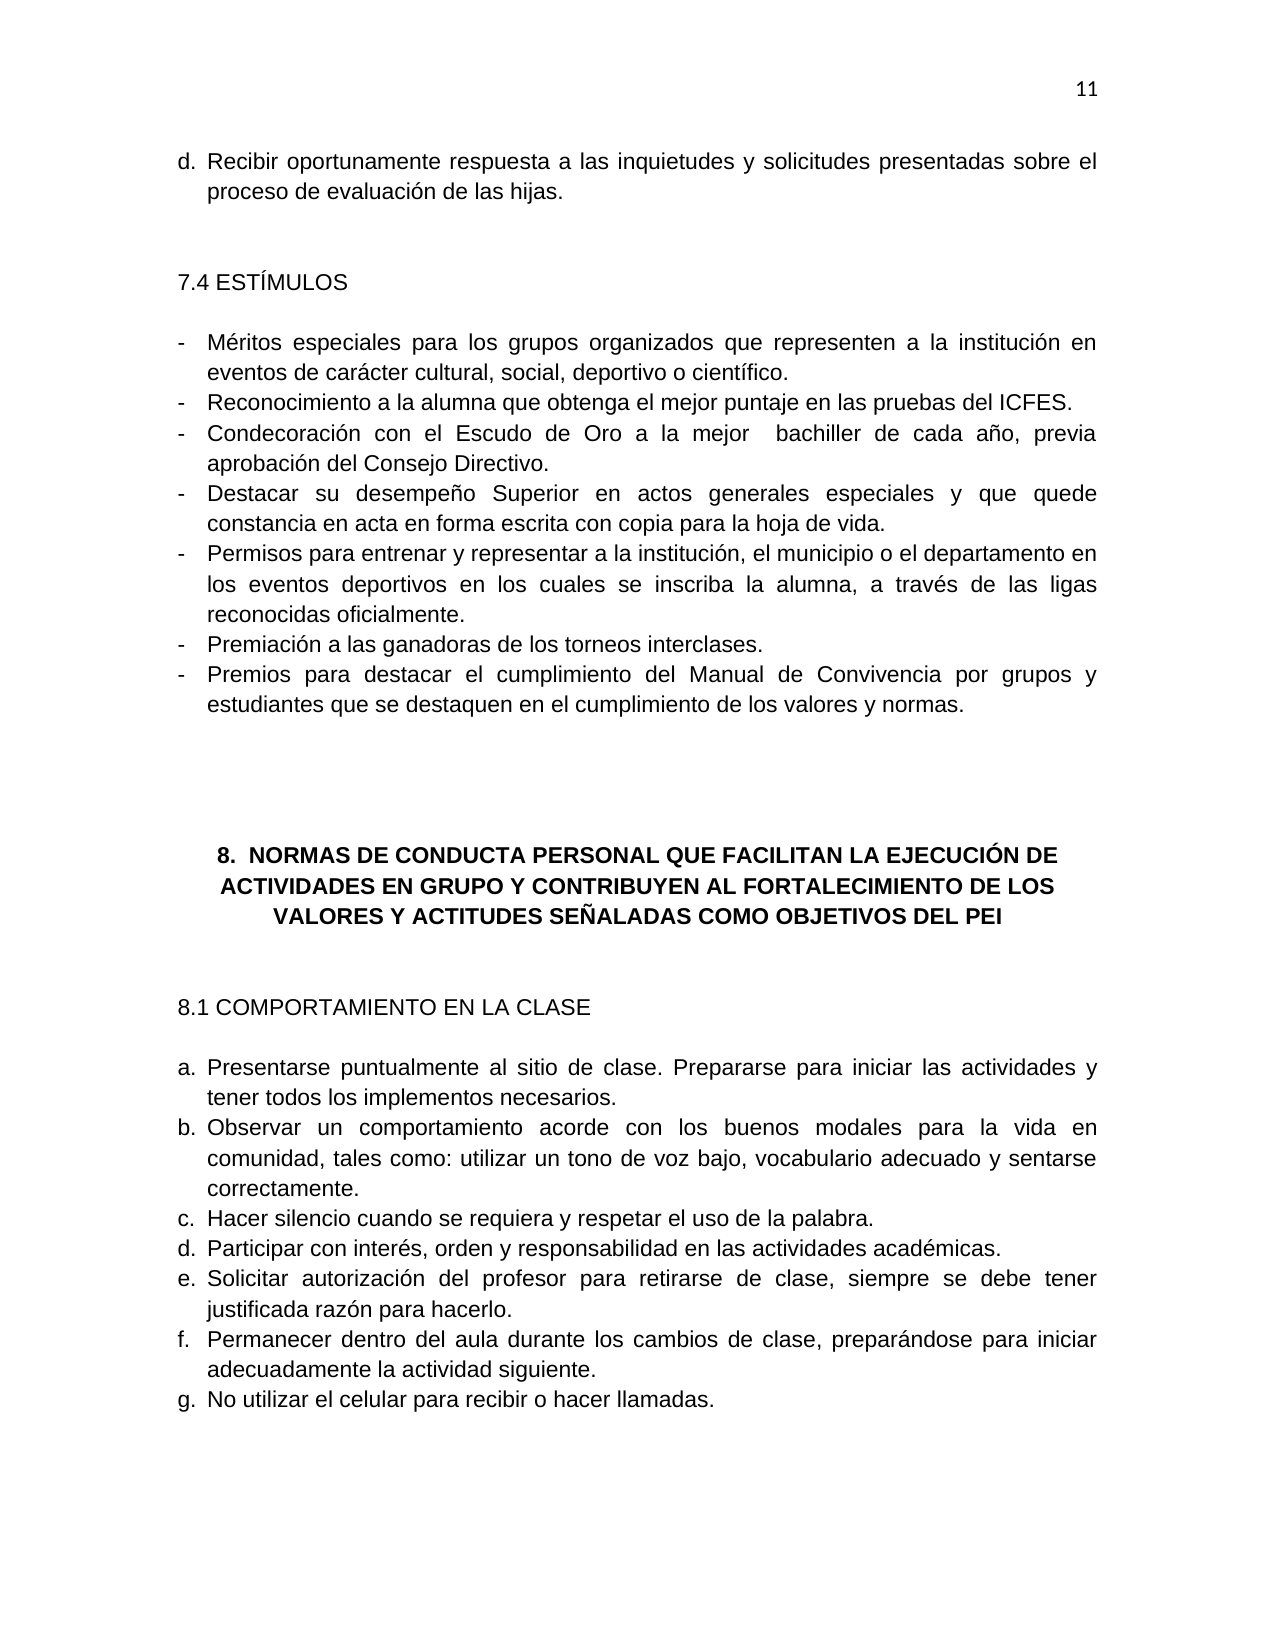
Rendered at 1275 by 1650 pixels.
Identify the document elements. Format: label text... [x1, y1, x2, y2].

text - Condecoración con el Escudo de Oro a la mejor bachiller de cada año, previa aprobación del Consejo Directivo. [177, 419, 1098, 476]
text 8. NORMAS DE CONDUCTA PERSONAL QUE FACILITAN LA EJECUCIÓN DE ACTIVIDADES EN GRUPO Y CONTRIBUYEN AL FORTALECIMIENTO DE LOS VALORES Y ACTITUDES SEÑALADAS COMO OBJETIVOS DEL PEI [177, 842, 1098, 929]
text d. Recibir oportunamente respuesta a las inquietudes y solicitudes presentadas sobre el proceso de evaluación de las hijas. [177, 148, 1098, 204]
text - Premiación a las ganadoras de los torneos interclases. [177, 631, 1098, 657]
text 7.4 ESTÍMULOS [177, 268, 1098, 295]
text b. Observar un comportamiento acorde con los buenos modales para la vida en comunidad, tales como: utilizar un tono de voz bajo, vocabulario adecuado y sentarse correctamente. [177, 1114, 1098, 1201]
text c. Hacer silencio cuando se requiera y respetar el uso de la palabra. [177, 1205, 1098, 1231]
text a. Presentarse puntualmente al sitio de clase. Prepararse para iniciar las actividades y tener todos los implementos necesarios. [177, 1054, 1098, 1110]
text - Reconocimiento a la alumna que obtenga el mejor puntaje en las pruebas del ICFES. [177, 389, 1098, 416]
text 8.1 COMPORTAMIENTO EN LA CLASE [177, 993, 1098, 1020]
text - Méritos especiales para los grupos organizados que representen a la institución en eventos de carácter cultural, social, deportivo o científico. [177, 329, 1098, 385]
text d. Participar con interés, orden y responsabilidad en las actividades académicas. [177, 1235, 1098, 1261]
text f. Permanecer dentro del aula durante los cambios de clase, preparándose para iniciar adecuadamente la actividad siguiente. [177, 1326, 1098, 1382]
text - Premios para destacar el cumplimiento del Manual de Convivencia por grupos y estudiantes que se destaquen en el cumplimiento de los valores y normas. [177, 661, 1098, 718]
text - Destacar su desempeño Superior en actos generales especiales y que quede constancia en acta en forma escrita con copia para la hoja de vida. [177, 480, 1098, 536]
text g. No utilizar el celular para recibir o hacer llamadas. [177, 1386, 1098, 1412]
text - Permisos para entrenar y representar a la institución, el municipio o el departamento en los eventos deportivos en los cuales se inscriba la alumna, a través de las ligas reconocidas oficialmente. [177, 540, 1098, 627]
text e. Solicitar autorización del profesor para retirarse de clase, siempre se debe tener justificada razón para hacerlo. [177, 1265, 1098, 1322]
